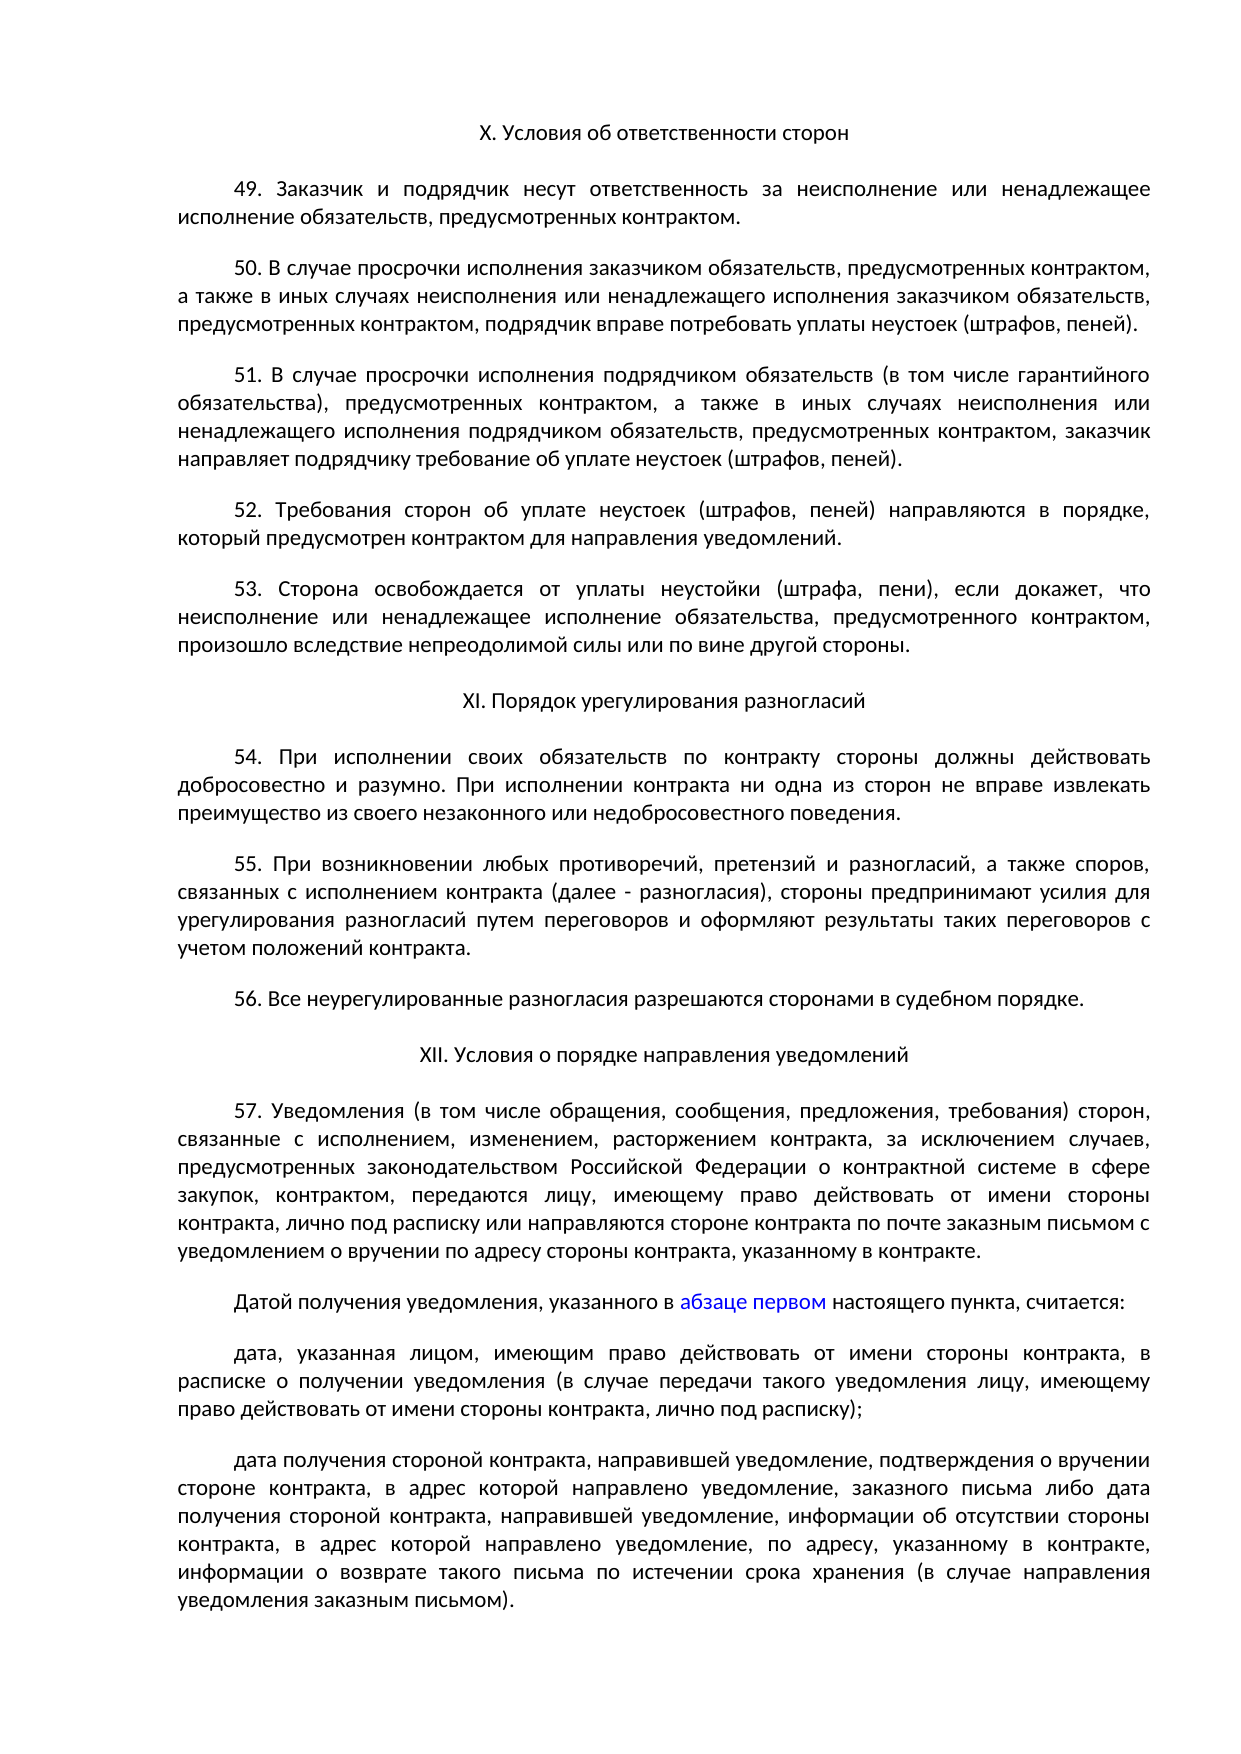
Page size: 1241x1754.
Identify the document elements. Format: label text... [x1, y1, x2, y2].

text 55. При возникновении любых противоречий, претензий и разногласий, а также споров, связанных с исполнением контракта (далее - разногласия), стороны предпринимают усилия для урегулирования разногласий путем переговоров и оформляют результаты таких переговоров с учетом положений контракта. [177, 849, 1152, 961]
text 53. Сторона освобождается от уплаты неустойки (штрафа, пени), если докажет, что неисполнение или ненадлежащее исполнение обязательства, предусмотренного контрактом, произошло вследствие непреодолимой силы или по вине другой стороны. [177, 574, 1152, 658]
text 51. В случае просрочки исполнения подрядчиком обязательств (в том числе гарантийного обязательства), предусмотренных контрактом, а также в иных случаях неисполнения или ненадлежащего исполнения подрядчиком обязательств, предусмотренных контрактом, заказчик направляет подрядчику требование об уплате неустоек (штрафов, пеней). [177, 360, 1152, 472]
text 57. Уведомления (в том числе обращения, сообщения, предложения, требования) сторон, связанные с исполнением, изменением, расторжением контракта, за исключением случаев, предусмотренных законодательством Российской Федерации о контрактной системе в сфере закупок, контрактом, передаются лицу, имеющему право действовать от имени стороны контракта, лично под расписку или направляются стороне контракта по почте заказным письмом с уведомлением о вручении по адресу стороны контракта, указанному в контракте. [177, 1096, 1152, 1264]
text Датой получения уведомления, указанного в абзаце первом настоящего пункта, считается: [177, 1287, 1152, 1315]
text XI. Порядок урегулирования разногласий [177, 686, 1152, 714]
text 49. Заказчик и подрядчик несут ответственность за неисполнение или ненадлежащее исполнение обязательств, предусмотренных контрактом. [177, 174, 1152, 230]
text XII. Условия о порядке направления уведомлений [177, 1040, 1152, 1068]
text 50. В случае просрочки исполнения заказчиком обязательств, предусмотренных контрактом, а также в иных случаях неисполнения или ненадлежащего исполнения заказчиком обязательств, предусмотренных контрактом, подрядчик вправе потребовать уплаты неустоек (штрафов, пеней). [177, 253, 1152, 337]
text 54. При исполнении своих обязательств по контракту стороны должны действовать добросовестно и разумно. При исполнении контракта ни одна из сторон не вправе извлекать преимущество из своего незаконного или недобросовестного поведения. [177, 742, 1152, 826]
text X. Условия об ответственности сторон [177, 118, 1152, 146]
text 52. Требования сторон об уплате неустоек (штрафов, пеней) направляются в порядке, который предусмотрен контрактом для направления уведомлений. [177, 495, 1152, 551]
text дата, указанная лицом, имеющим право действовать от имени стороны контракта, в расписке о получении уведомления (в случае передачи такого уведомления лицу, имеющему право действовать от имени стороны контракта, лично под расписку); [177, 1338, 1152, 1422]
text дата получения стороной контракта, направившей уведомление, подтверждения о вручении стороне контракта, в адрес которой направлено уведомление, заказного письма либо дата получения стороной контракта, направившей уведомление, информации об отсутствии стороны контракта, в адрес которой направлено уведомление, по адресу, указанному в контракте, информации о возврате такого письма по истечении срока хранения (в случае направления уведомления заказным письмом). [177, 1445, 1152, 1613]
text 56. Все неурегулированные разногласия разрешаются сторонами в судебном порядке. [177, 984, 1152, 1012]
